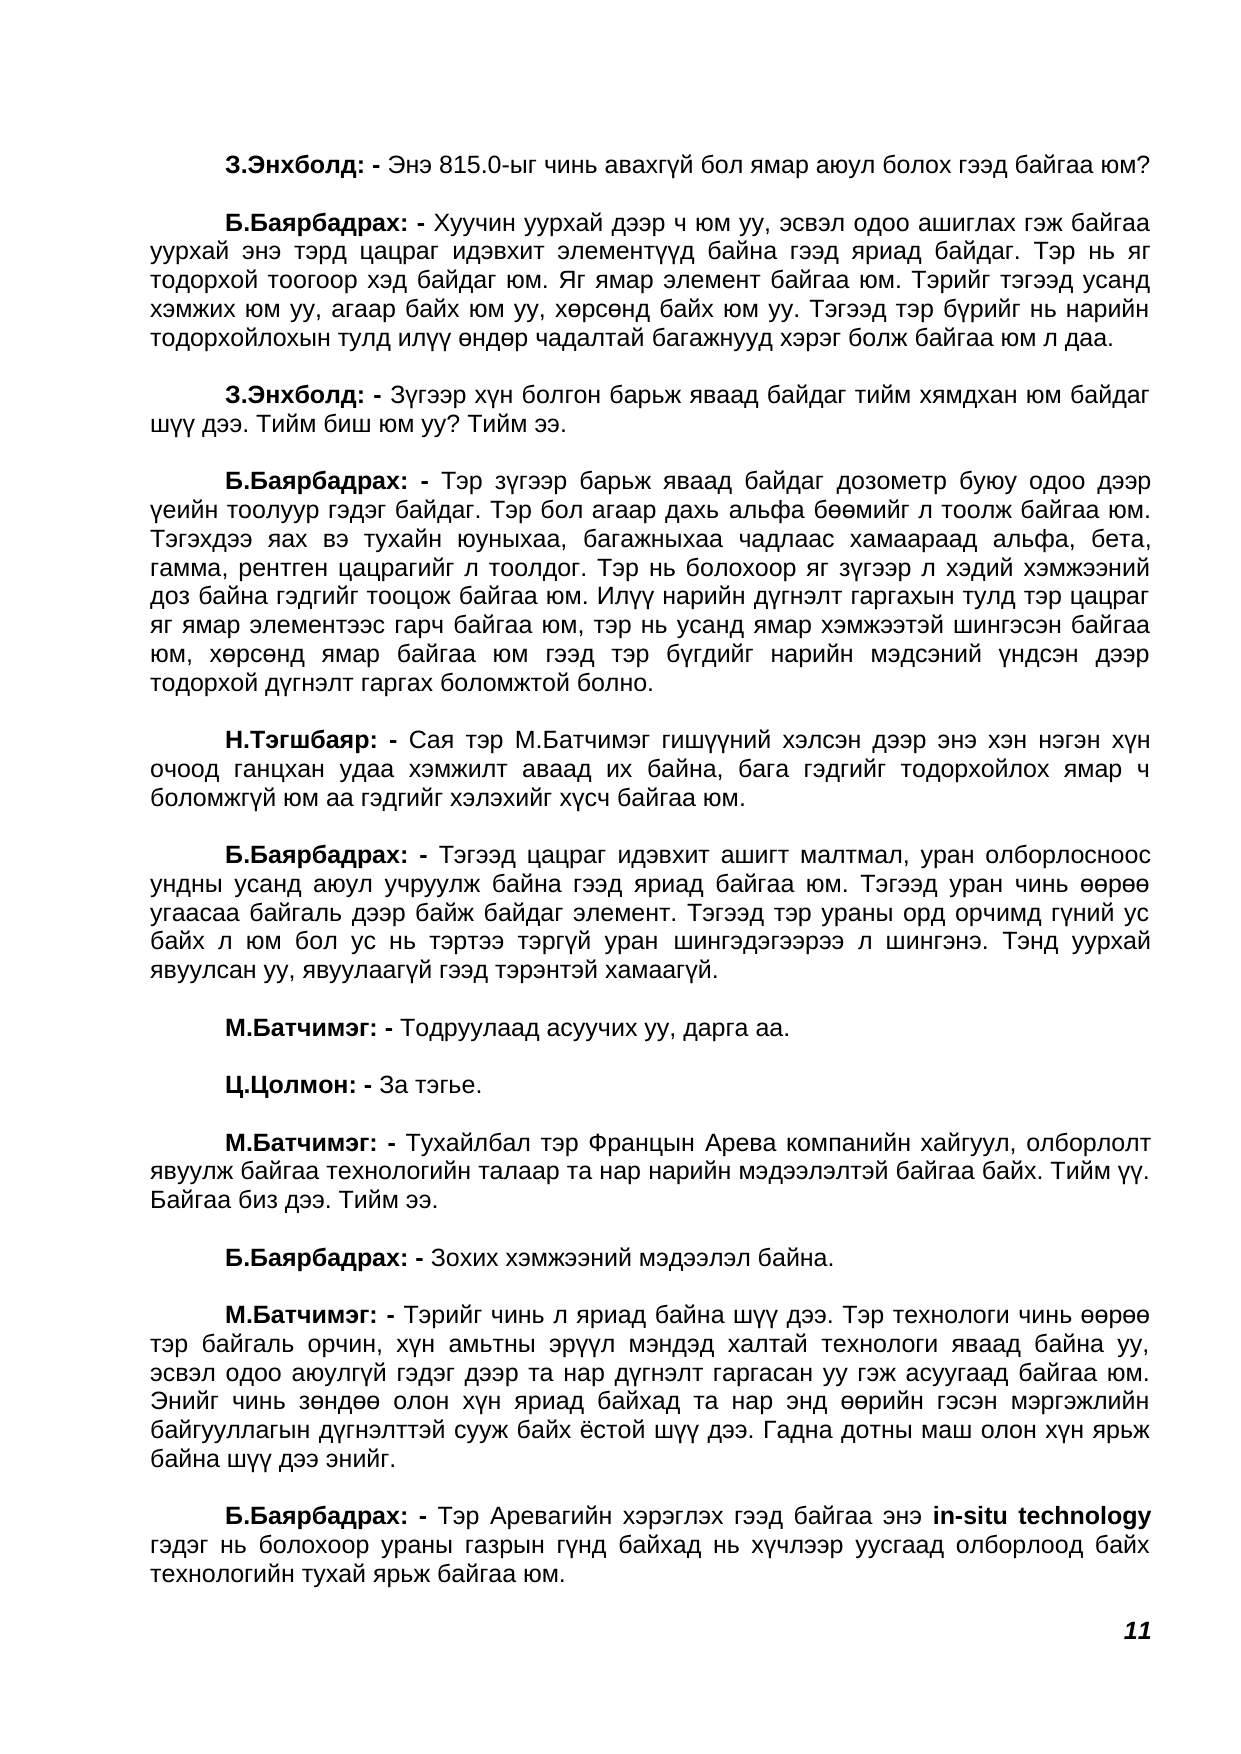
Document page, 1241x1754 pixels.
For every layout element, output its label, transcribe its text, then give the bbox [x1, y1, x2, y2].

text Б.Баярбадрах: - Хуучин уурхай дээр ч юм уу, эсвэл одоо ашиглах гэж байгаа уурхай энэ тэрд цацраг идэвхит элементүүд байна гээд яриад байдаг. Тэр нь яг тодорхой тоогоор хэд байдаг юм. Яг ямар элемент байгаа юм. Тэрийг тэгээд усанд хэмжих юм уу, агаар байх юм уу, хөрсөнд байх юм уу. Тэгээд тэр бүрийг нь нарийн тодорхойлохын тулд илүү өндөр чадалтай багажнууд хэрэг болж байгаа юм л даа. [150, 207, 1151, 351]
text Б.Баярбадрах: - Тэр зүгээр барьж яваад байдаг дозометр буюу одоо дээр үеийн тоолуур гэдэг байдаг. Тэр бол агаар дахь альфа бөөмийг л тоолж байгаа юм. Тэгэхдээ яах вэ тухайн юуныхаа, багажныхаа чадлаас хамаараад альфа, бета, гамма, рентген цацрагийг л тоолдог. Тэр нь болохоор яг зүгээр л хэдий хэмжээний доз байна гэдгийг тооцож байгаа юм. Илүү нарийн дүгнэлт гаргахын тулд тэр цацраг яг ямар элементээс гарч байгаа юм, тэр нь усанд ямар хэмжээтэй шингэсэн байгаа юм, хөрсөнд ямар байгаа юм гээд тэр бүгдийг нарийн мэдсэний үндсэн дээр тодорхой дүгнэлт гаргах боломжтой болно. [150, 466, 1151, 696]
text Н.Тэгшбаяр: - Сая тэр М.Батчимэг гишүүний хэлсэн дээр энэ хэн нэгэн хүн очоод ганцхан удаа хэмжилт аваад их байна, бага гэдгийг тодорхойлох ямар ч боломжгүй юм аа гэдгийг хэлэхийг хүсч байгаа юм. [150, 725, 1151, 811]
text Б.Баярбадрах: - Тэр Аревагийн хэрэглэх гээд байгаа энэ in-situ technology гэдэг нь болохоор ураны газрын гүнд байхад нь хүчлээр уусгаад олборлоод байх технологийн тухай ярьж байгаа юм. [150, 1501, 1151, 1587]
text М.Батчимэг: - Тэрийг чинь л яриад байна шүү дээ. Тэр технологи чинь өөрөө тэр байгаль орчин, хүн амьтны эрүүл мэндэд халтай технологи яваад байна уу, эсвэл одоо аюулгүй гэдэг дээр та нар дүгнэлт гаргасан уу гэж асуугаад байгаа юм. Энийг чинь зөндөө олон хүн яриад байхад та нар энд өөрийн гэсэн мэргэжлийн байгууллагын дүгнэлттэй сууж байх ёстой шүү дээ. Гадна дотны маш олон хүн ярьж байна шүү дээ энийг. [150, 1300, 1151, 1472]
text Ц.Цолмон: - За тэгье. [150, 1070, 1151, 1099]
text М.Батчимэг: - Тодруулаад асуучих уу, дарга аа. [150, 1012, 1151, 1041]
text З.Энхболд: - Зүгээр хүн болгон барьж яваад байдаг тийм хямдхан юм байдаг шүү дээ. Тийм биш юм уу? Тийм ээ. [150, 380, 1151, 437]
text Б.Баярбадрах: - Тэгээд цацраг идэвхит ашигт малтмал, уран олборлосноос ундны усанд аюул учруулж байна гээд яриад байгаа юм. Тэгээд уран чинь өөрөө угаасаа байгаль дээр байж байдаг элемент. Тэгээд тэр ураны орд орчимд гүний ус байх л юм бол ус нь тэртээ тэргүй уран шингэдэгээрээ л шингэнэ. Тэнд уурхай явуулсан уу, явуулаагүй гээд тэрэнтэй хамаагүй. [150, 840, 1151, 984]
text Б.Баярбадрах: - Зохих хэмжээний мэдээлэл байна. [150, 1242, 1151, 1271]
text М.Батчимэг: - Тухайлбал тэр Францын Арева компанийн хайгуул, олборлолт явуулж байгаа технологийн талаар та нар нарийн мэдээлэлтэй байгаа байх. Тийм үү. Байгаа биз дээ. Тийм ээ. [150, 1127, 1151, 1214]
text З.Энхболд: - Энэ 815.0-ыг чинь авахгүй бол ямар аюул болох гээд байгаа юм? [150, 150, 1151, 179]
